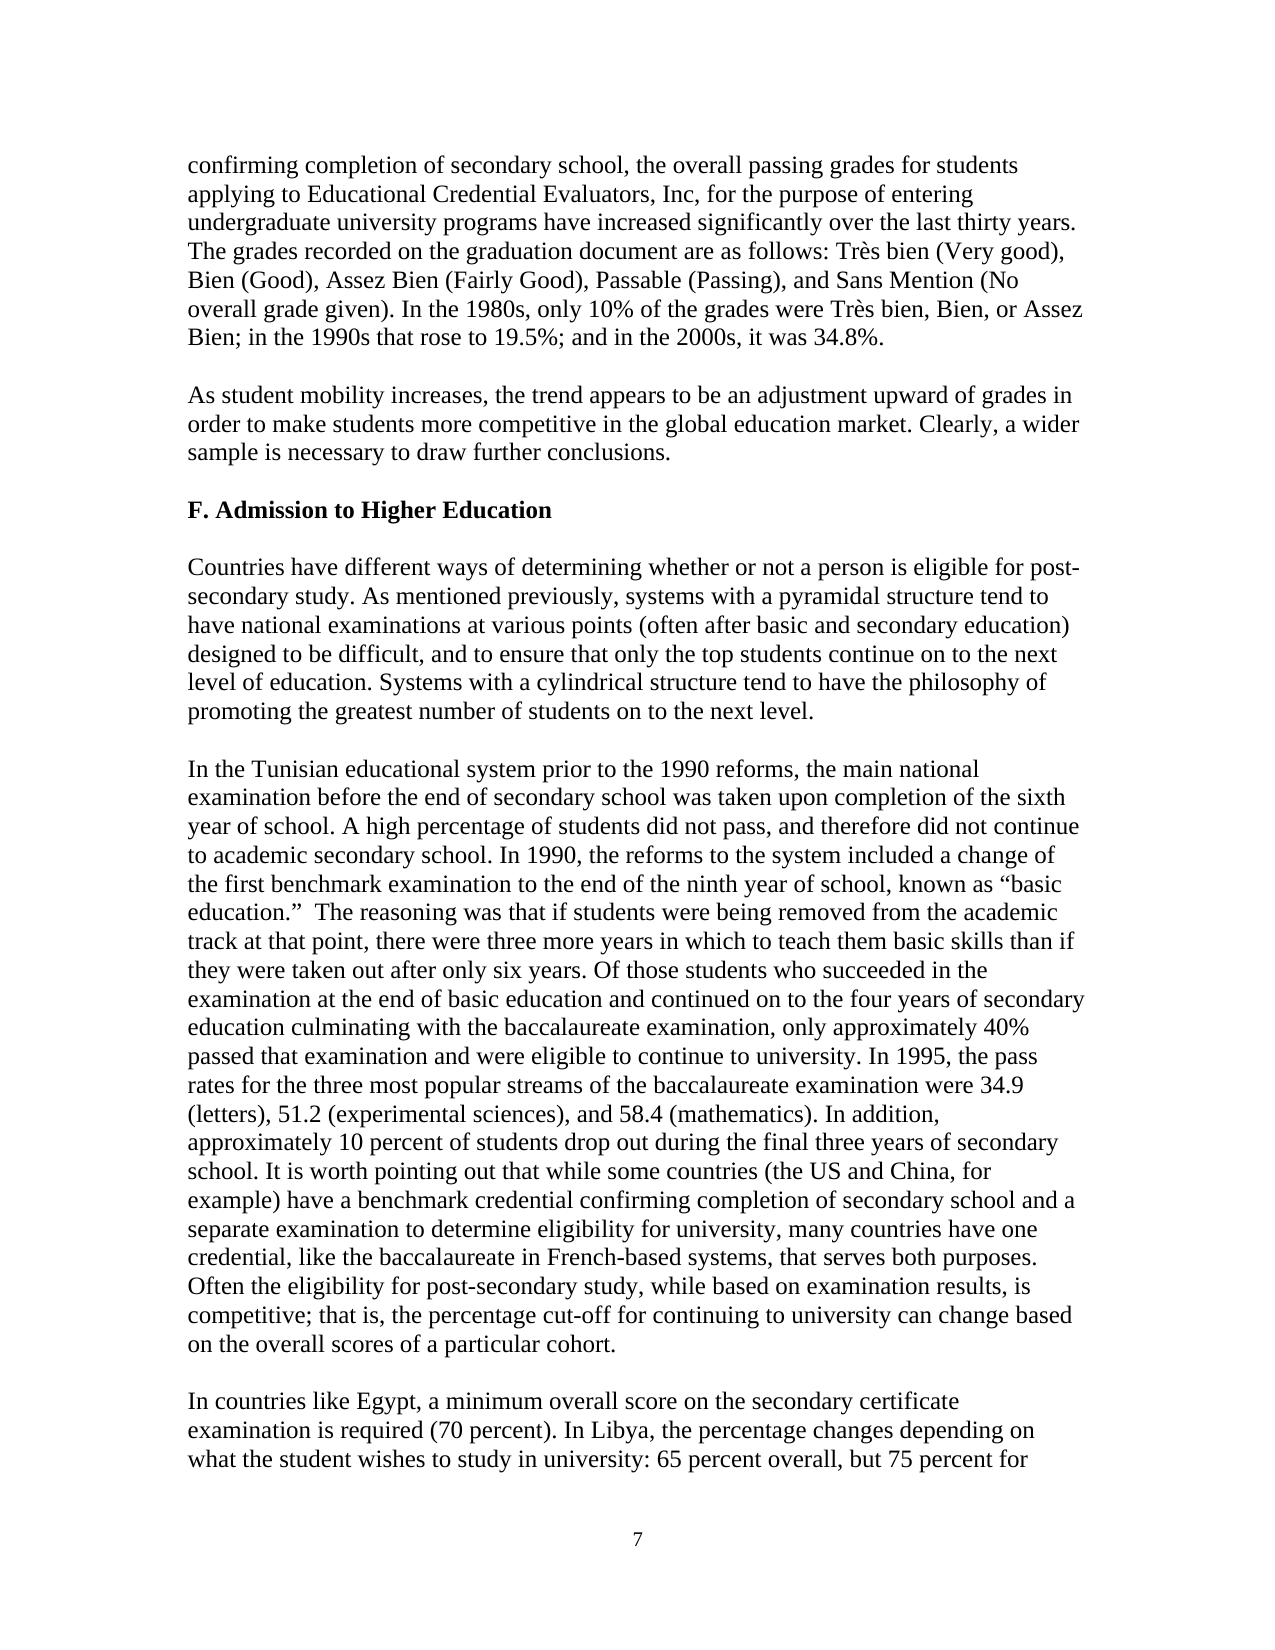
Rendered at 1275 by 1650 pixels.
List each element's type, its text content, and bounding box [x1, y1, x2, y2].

text In the Tunisian educational system prior to the 1990 reforms, the main national examination before the end of secondary school was taken upon completion of the sixth year of school. A high percentage of students did not pass, and therefore did not continue to academic secondary school. In 1990, the reforms to the system included a change of the first benchmark examination to the end of the ninth year of school, known as “basic education.” The reasoning was that if students were being removed from the academic track at that point, there were three more years in which to teach them basic skills than if they were taken out after only six years. Of those students who succeeded in the examination at the end of basic education and continued on to the four years of secondary education culminating with the baccalaureate examination, only approximately 40% passed that examination and were eligible to continue to university. In 1995, the pass rates for the three most popular streams of the baccalaureate examination were 34.9 (letters), 51.2 (experimental sciences), and 58.4 (mathematics). In addition, approximately 10 percent of students drop out during the final three years of secondary school. It is worth pointing out that while some countries (the US and China, for example) have a benchmark credential confirming completion of secondary school and a separate examination to determine eligibility for university, many countries have one credential, like the baccalaureate in French-based systems, that serves both purposes. Often the eligibility for post-secondary study, while based on examination results, is competitive; that is, the percentage cut-off for continuing to university can change based on the overall scores of a particular cohort. [187, 754, 1087, 1357]
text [187, 1386, 1087, 1472]
text Countries have different ways of determining whether or not a person is eligible for post-secondary study. As mentioned previously, systems with a pyramidal structure tend to have national examinations at various points (often after basic and secondary education) designed to be difficult, and to ensure that only the top students continue on to the next level of education. Systems with a cylindrical structure tend to have the philosophy of promoting the greatest number of students on to the next level. [187, 552, 1087, 725]
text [187, 150, 1087, 351]
text As student mobility increases, the trend appears to be an adjustment upward of grades in order to make students more competitive in the global education market. Clearly, a wider sample is necessary to draw further conclusions. [187, 380, 1087, 466]
text F. Admission to Higher Education [187, 495, 1087, 524]
